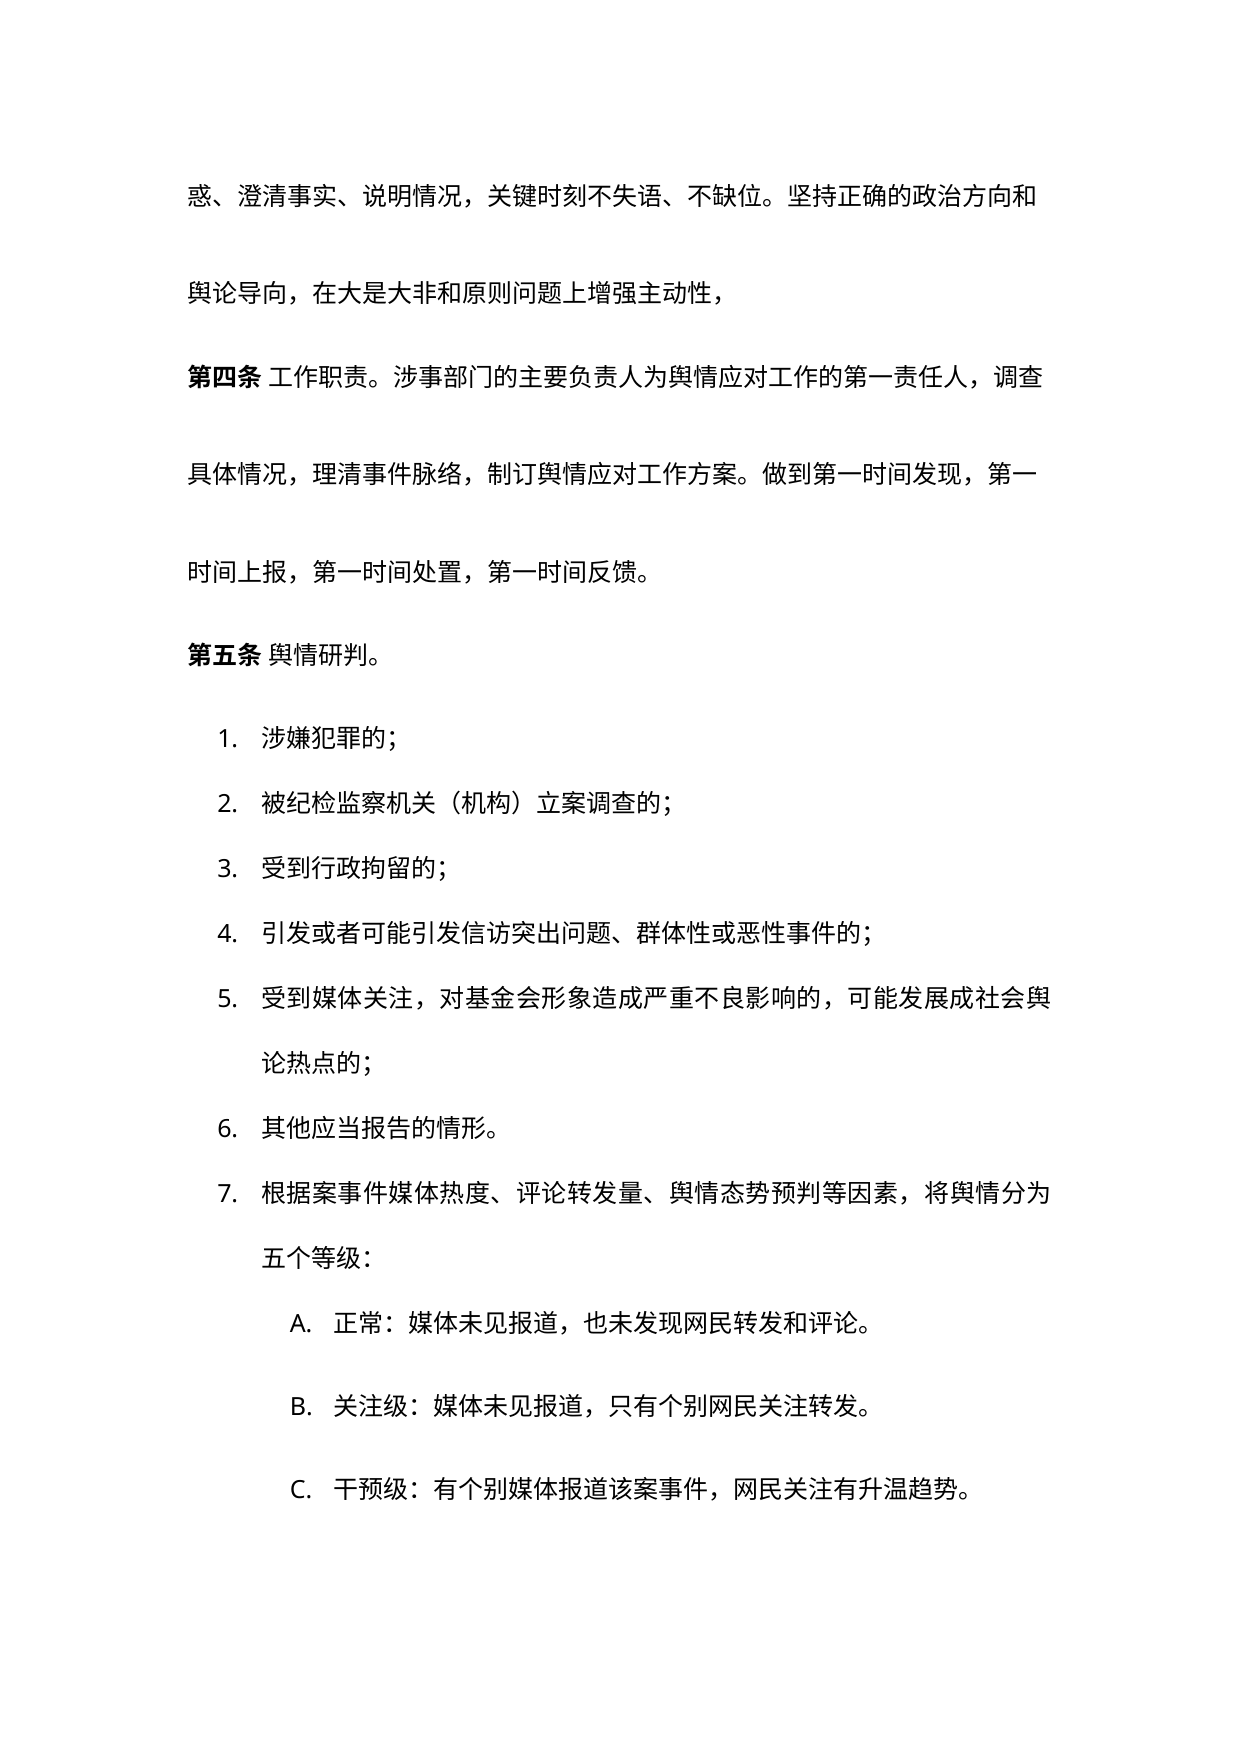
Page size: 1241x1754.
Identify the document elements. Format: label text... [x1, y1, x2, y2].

list 其他应当报告的情形。 [217, 1094, 1053, 1159]
list 引发或者可能引发信访突出问题、群体性或恶性事件的； [217, 899, 1053, 964]
list 干预级：有个别媒体报道该案事件，网民关注有升温趋势。 [289, 1455, 1053, 1520]
text 第四条 工作职责。涉事部门的主要负责人为舆情应对工作的第一责任人，调查具体情况，理清事件脉络，制订舆情应对工作方案。做到第一时间发现，第一时间上报，第一时间处置，第一时间反馈。 [187, 343, 1053, 603]
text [187, 162, 1053, 324]
list 涉嫌犯罪的； [217, 704, 1053, 769]
list 正常：媒体未见报道，也未发现网民转发和评论。 [289, 1289, 1053, 1354]
list 根据案事件媒体热度、评论转发量、舆情态势预判等因素，将舆情分为五个等级： [217, 1159, 1053, 1289]
text 第五条 舆情研判。 [187, 621, 1053, 686]
list 被纪检监察机关（机构）立案调查的； [217, 769, 1053, 834]
list 受到媒体关注，对基金会形象造成严重不良影响的，可能发展成社会舆论热点的； [217, 964, 1053, 1094]
list 关注级：媒体未见报道，只有个别网民关注转发。 [289, 1372, 1053, 1437]
list 受到行政拘留的； [217, 834, 1053, 899]
